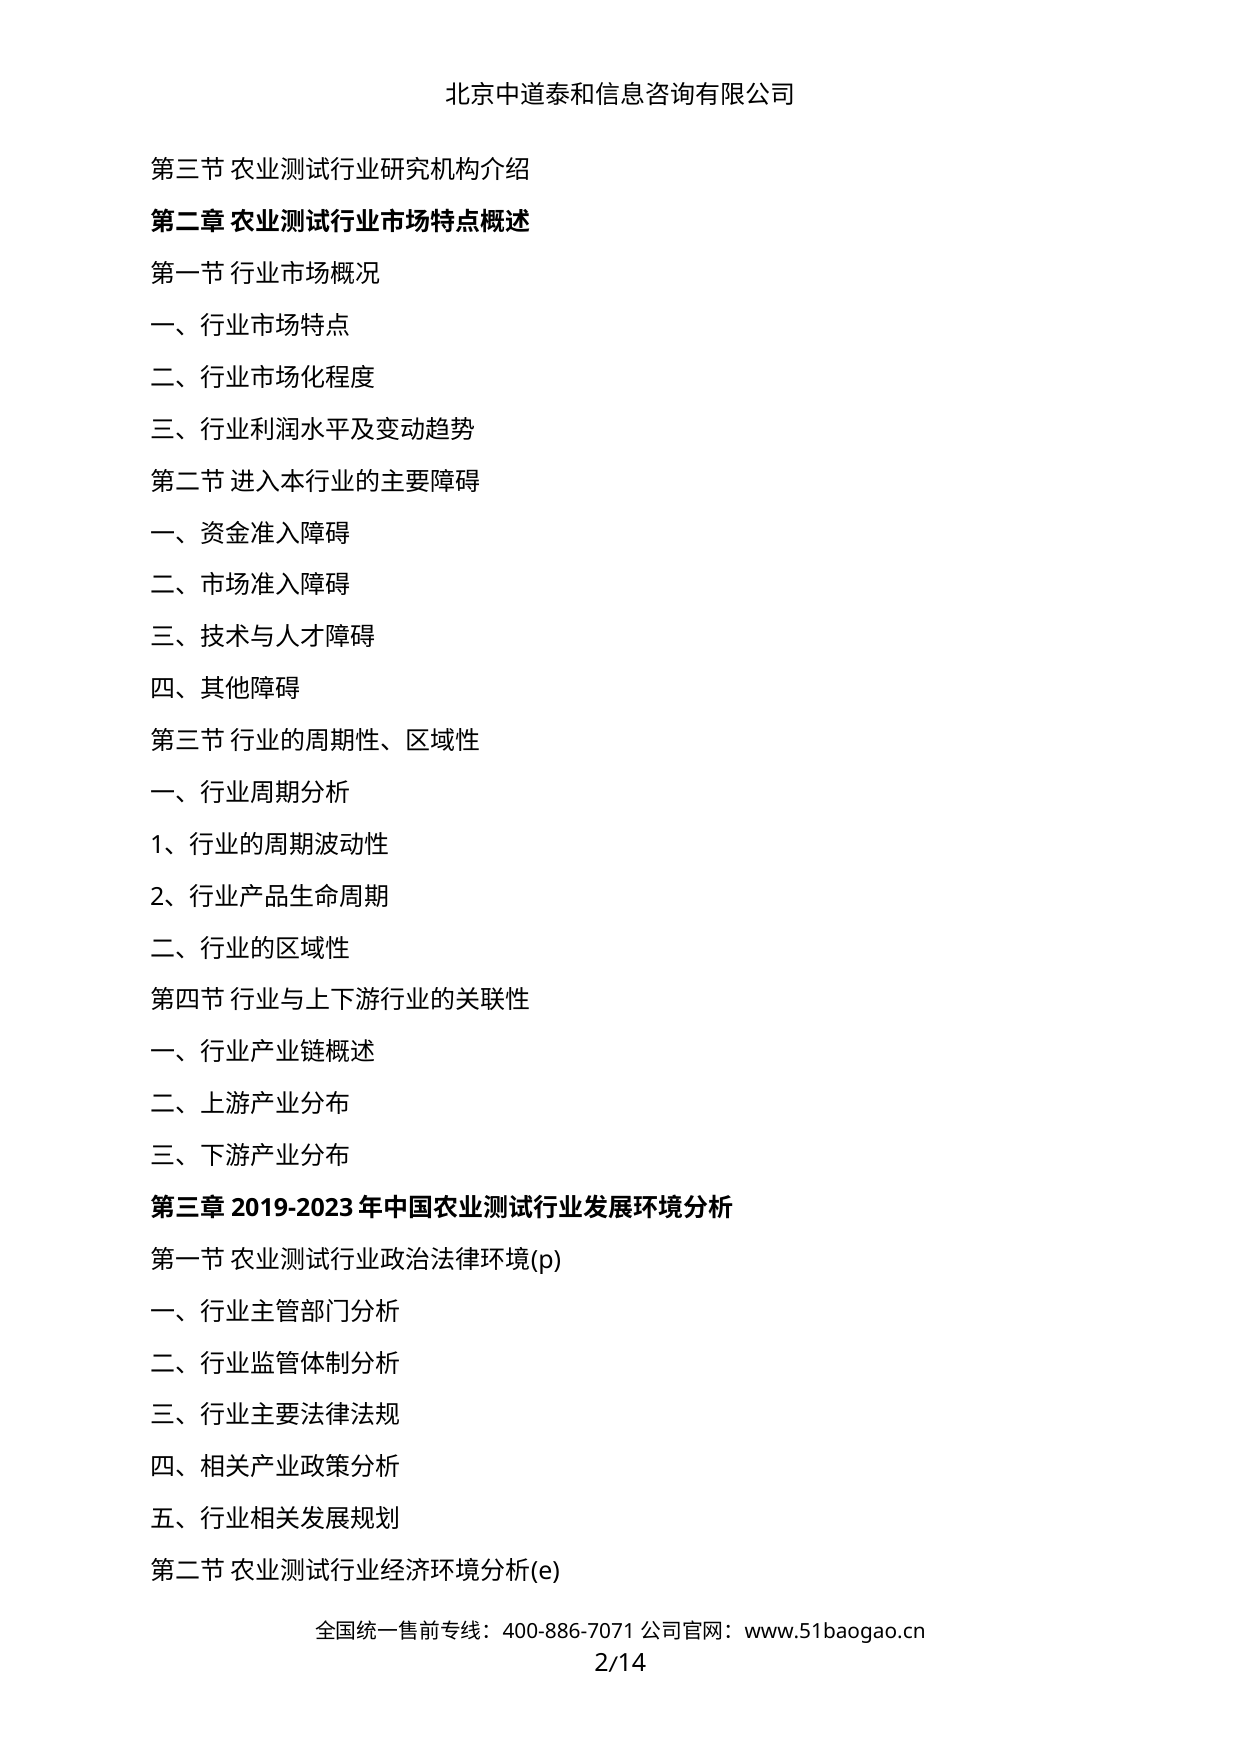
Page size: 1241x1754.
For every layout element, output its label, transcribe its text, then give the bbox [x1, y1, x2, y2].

text 第二节 进入本行业的主要障碍 [150, 461, 1090, 497]
text 二、行业的区域性 [150, 928, 1090, 964]
text 一、行业主管部门分析 [150, 1291, 1090, 1327]
text 一、行业市场特点 [150, 306, 1090, 342]
text 第一节 行业市场概况 [150, 254, 1090, 290]
text 第四节 行业与上下游行业的关联性 [150, 980, 1090, 1016]
text 二、市场准入障碍 [150, 565, 1090, 601]
text 第三章 2019-2023年中国农业测试行业发展环境分析 [150, 1187, 1090, 1224]
text 三、下游产业分布 [150, 1136, 1090, 1172]
text 第三节 行业的周期性、区域性 [150, 721, 1090, 757]
text 第二节 农业测试行业经济环境分析(e) [150, 1551, 1090, 1587]
text 2、行业产品生命周期 [150, 876, 1090, 912]
text 五、行业相关发展规划 [150, 1499, 1090, 1535]
text 三、行业主要法律法规 [150, 1395, 1090, 1431]
text 一、资金准入障碍 [150, 513, 1090, 549]
text 二、上游产业分布 [150, 1084, 1090, 1120]
text 四、其他障碍 [150, 669, 1090, 705]
text 四、相关产业政策分析 [150, 1447, 1090, 1483]
text 一、行业产业链概述 [150, 1032, 1090, 1068]
text 第三节 农业测试行业研究机构介绍 [150, 150, 1090, 186]
text 二、行业监管体制分析 [150, 1343, 1090, 1379]
text 二、行业市场化程度 [150, 357, 1090, 394]
text 三、技术与人才障碍 [150, 617, 1090, 653]
text 一、行业周期分析 [150, 772, 1090, 809]
text 第二章 农业测试行业市场特点概述 [150, 202, 1090, 238]
text 1、行业的周期波动性 [150, 824, 1090, 861]
text 第一节 农业测试行业政治法律环境(p) [150, 1239, 1090, 1276]
text 三、行业利润水平及变动趋势 [150, 409, 1090, 446]
